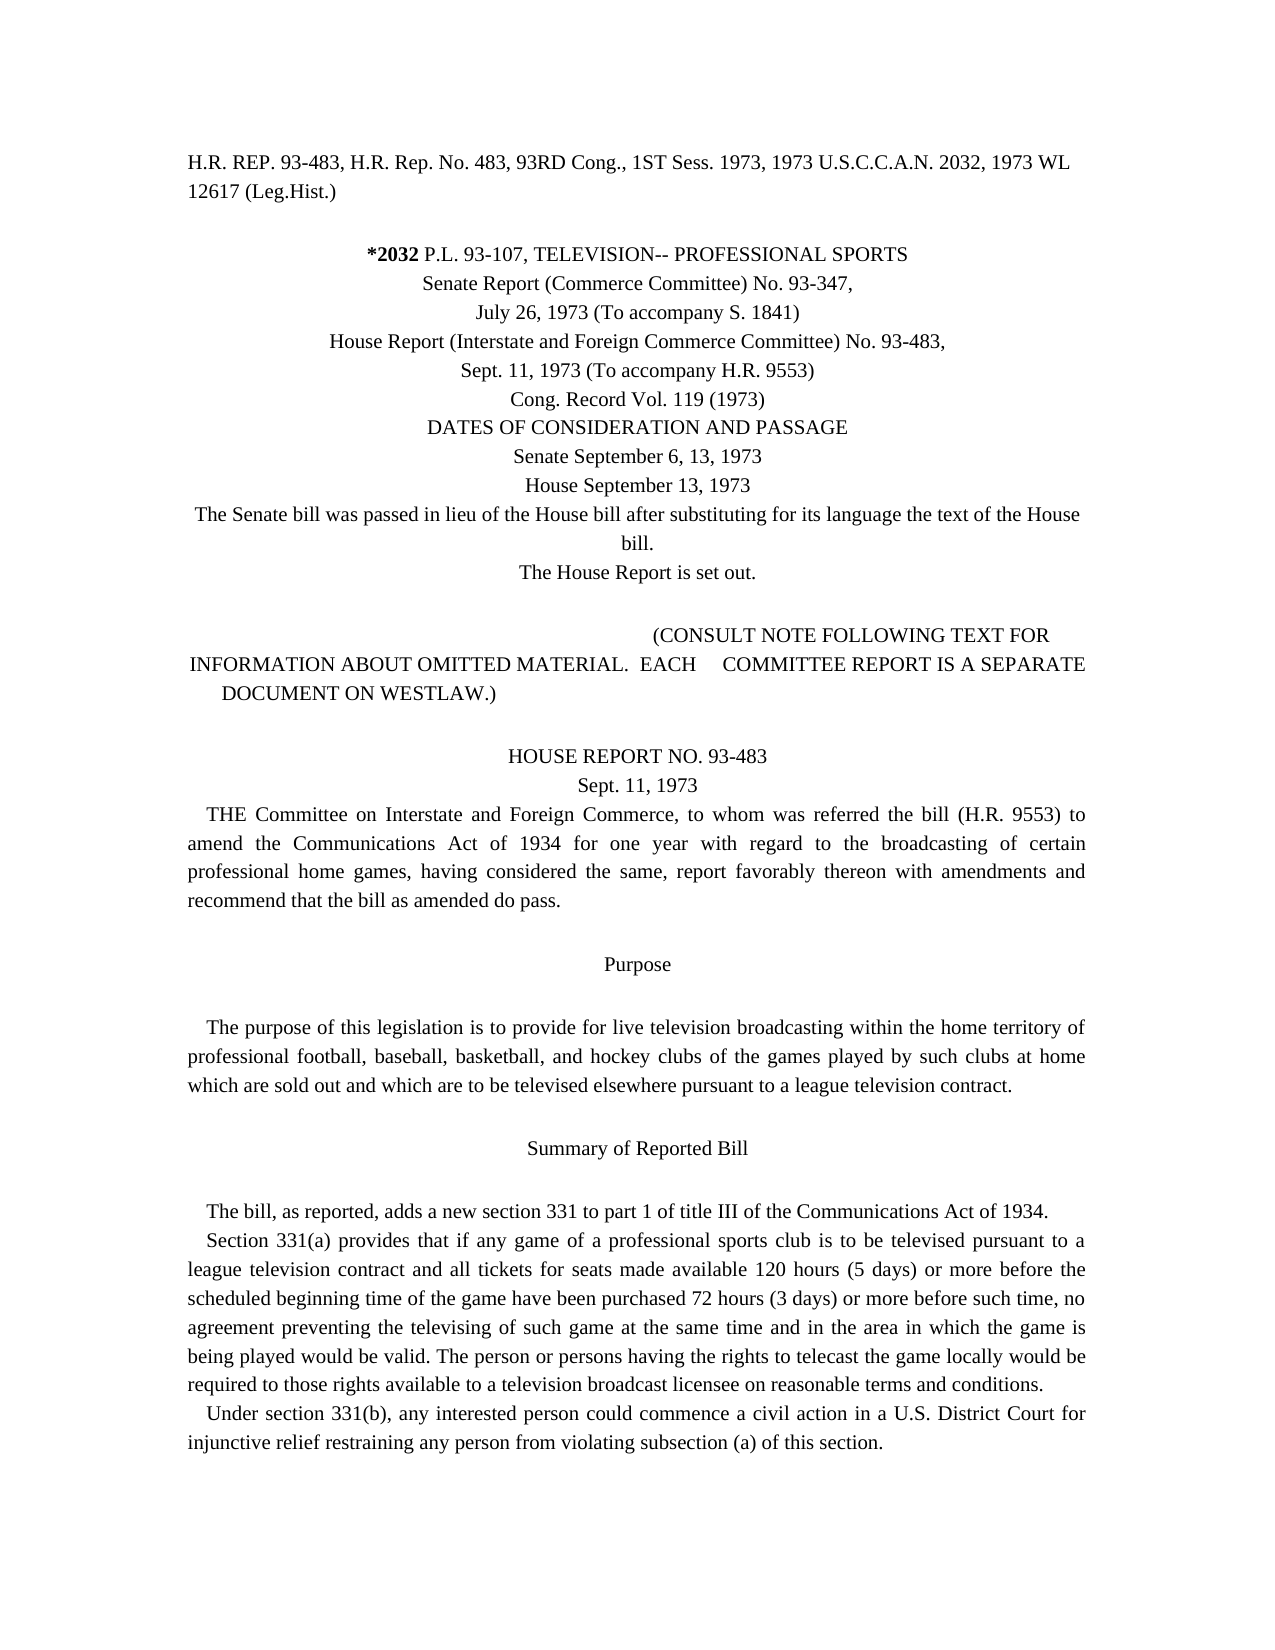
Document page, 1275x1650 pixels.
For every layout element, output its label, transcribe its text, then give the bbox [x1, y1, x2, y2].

text Sept. 11, 1973 [187, 773, 1087, 797]
text DATES OF CONSIDERATION AND PASSAGE [187, 415, 1087, 439]
text HOUSE REPORT NO. 93-483 [187, 744, 1087, 768]
text *2032 P.L. 93-107, TELEVISION-- PROFESSIONAL SPORTS [187, 242, 1087, 266]
text The Senate bill was passed in lieu of the House bill after substituting for its language the text of the House bill. [187, 502, 1087, 555]
text Sept. 11, 1973 (To accompany H.R. 9553) [187, 358, 1087, 382]
text THE Committee on Interstate and Foreign Commerce, to whom was referred the bill (H.R. 9553) to amend the Communications Act of 1934 for one year with regard to the broadcasting of certain professional home games, having considered the same, report favorably thereon with amendments and recommend that the bill as amended do pass. [187, 802, 1087, 912]
text The purpose of this legislation is to provide for live television broadcasting within the home territory of professional football, baseball, basketball, and hockey clubs of the games played by such clubs at home which are sold out and which are to be televised elsewhere pursuant to a league television contract. [187, 1015, 1087, 1097]
text Section 331(a) provides that if any game of a professional sports club is to be televised pursuant to a league television contract and all tickets for seats made available 120 hours (5 days) or more before the scheduled beginning time of the game have been purchased 72 hours (3 days) or more before such time, no agreement preventing the televising of such game at the same time and in the area in which the game is being played would be valid. The person or persons having the rights to telecast the game locally would be required to those rights available to a television broadcast licensee on reasonable terms and conditions. [187, 1228, 1087, 1396]
text July 26, 1973 (To accompany S. 1841) [187, 300, 1087, 324]
text Purpose [187, 952, 1087, 976]
text House September 13, 1973 [187, 473, 1087, 497]
text (CONSULT NOTE FOLLOWING TEXT FOR INFORMATION ABOUT OMITTED MATERIAL. EACH COMMITTEE REPORT IS A SEPARATE DOCUMENT ON WESTLAW.) [187, 623, 1087, 705]
text The House Report is set out. [187, 559, 1087, 584]
text H.R. REP. 93-483, H.R. Rep. No. 483, 93RD Cong., 1ST Sess. 1973, 1973 U.S.C.C.A.N. 2032, 1973 WL 12617 (Leg.Hist.) [187, 150, 1087, 203]
text Summary of Reported Bill [187, 1136, 1087, 1160]
text Cong. Record Vol. 119 (1973) [187, 386, 1087, 411]
text Senate Report (Commerce Committee) No. 93-347, [187, 271, 1087, 295]
text Senate September 6, 13, 1973 [187, 444, 1087, 468]
text House Report (Interstate and Foreign Commerce Committee) No. 93-483, [187, 329, 1087, 353]
text Under section 331(b), any interested person could commence a civil action in a U.S. District Court for injunctive relief restraining any person from violating subsection (a) of this section. [187, 1401, 1087, 1454]
text The bill, as reported, adds a new section 331 to part 1 of title III of the Communications Act of 1934. [187, 1199, 1087, 1223]
